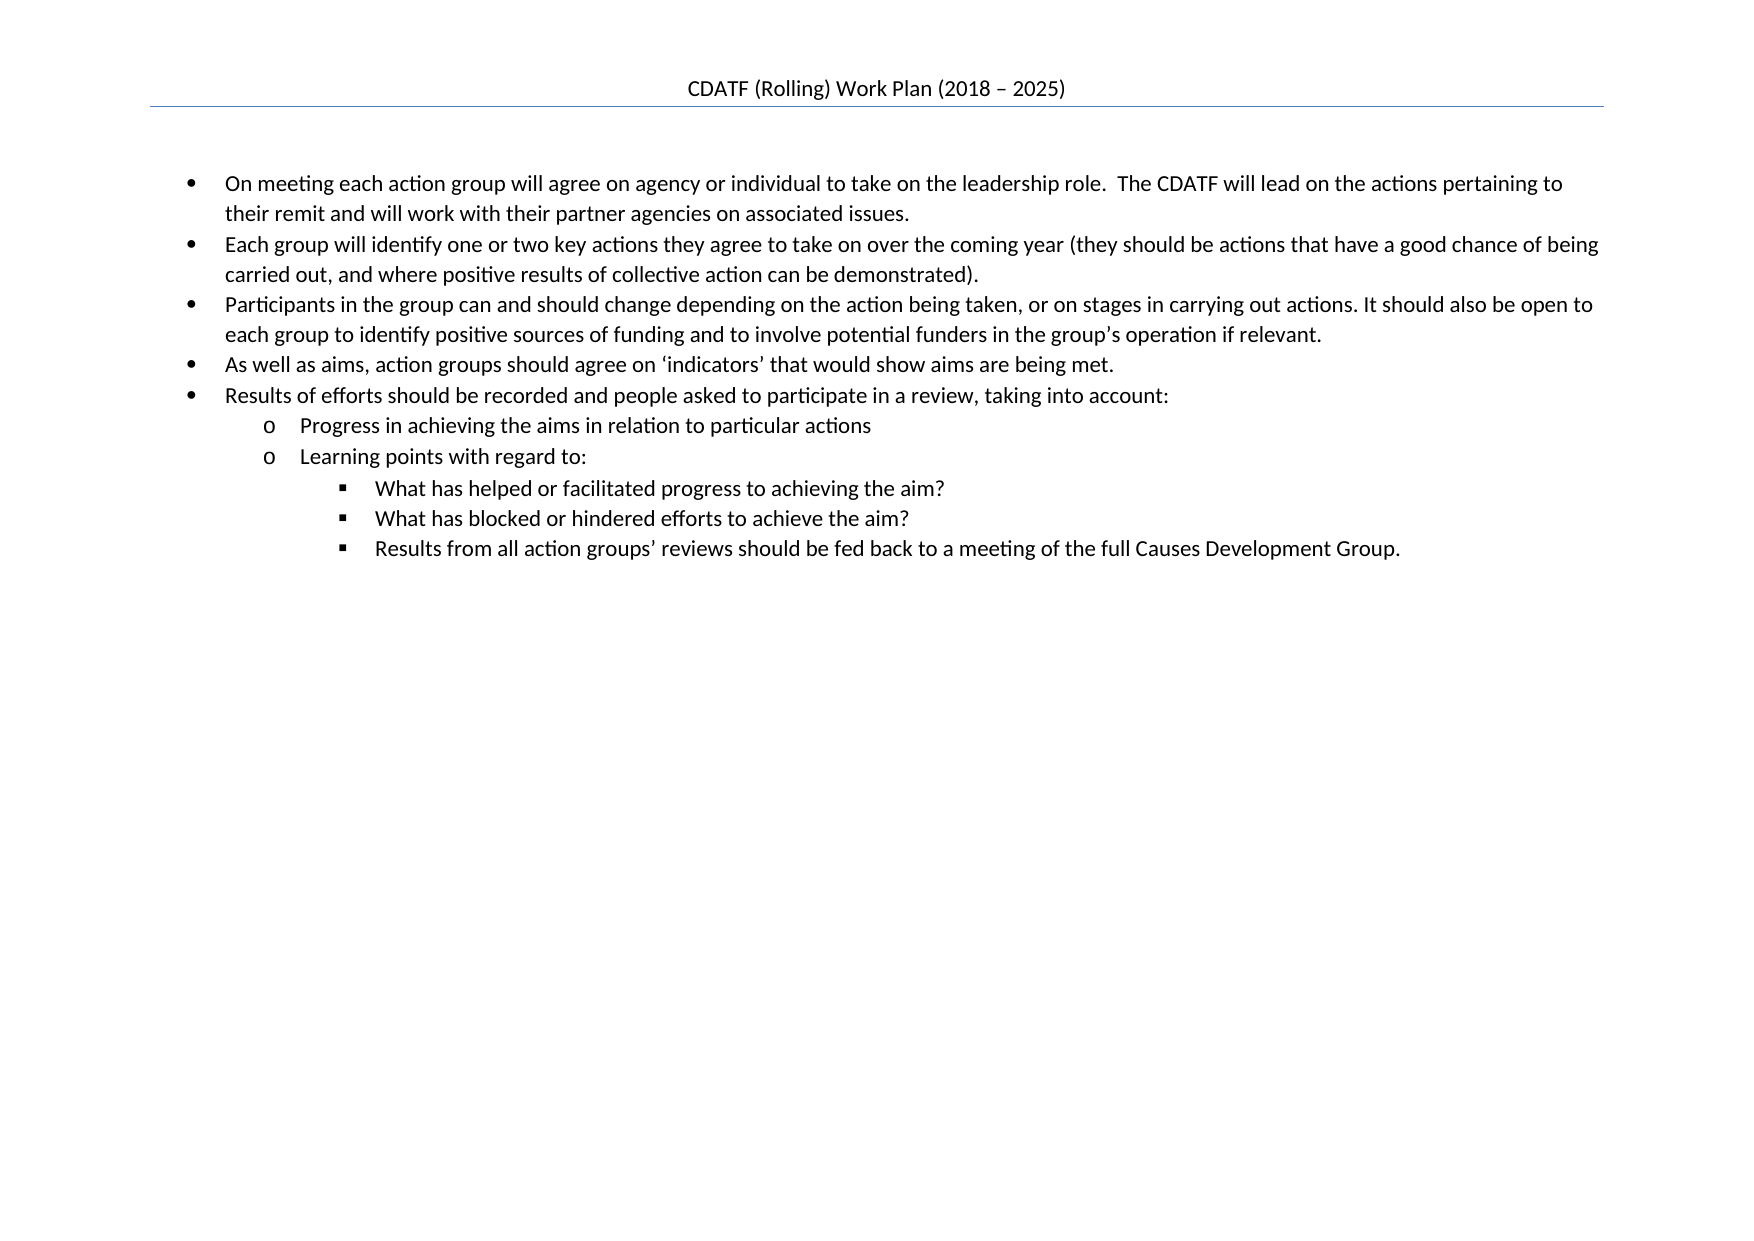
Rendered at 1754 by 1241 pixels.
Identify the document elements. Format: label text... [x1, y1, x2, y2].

list Learning points with regard to: [262, 442, 1604, 472]
list Results from all action groups’ reviews should be fed back to a meeting of the full Causes Development Group. [337, 534, 1604, 562]
list On meeting each action group will agree on agency or individual to take on the leadership role. The CDATF will lead on the actions pertaining to their remit and will work with their partner agencies on associated issues. [187, 169, 1604, 227]
list Participants in the group can and should change depending on the action being taken, or on stages in carrying out actions. It should also be open to each group to identify positive sources of funding and to involve potential funders in the group’s operation if relevant. [187, 290, 1604, 348]
list What has helped or facilitated progress to achieving the aim? [337, 474, 1604, 502]
list What has blocked or hindered efforts to achieve the aim? [337, 504, 1604, 532]
list Progress in achieving the aims in relation to particular actions [262, 411, 1604, 440]
list Each group will identify one or two key actions they agree to take on over the coming year (they should be actions that have a good chance of being carried out, and where positive results of collective action can be demonstrated). [187, 230, 1604, 288]
list Results of efforts should be recorded and people asked to participate in a review, taking into account: [187, 381, 1604, 409]
list As well as aims, action groups should agree on ‘indicators’ that would show aims are being met. [187, 351, 1604, 378]
